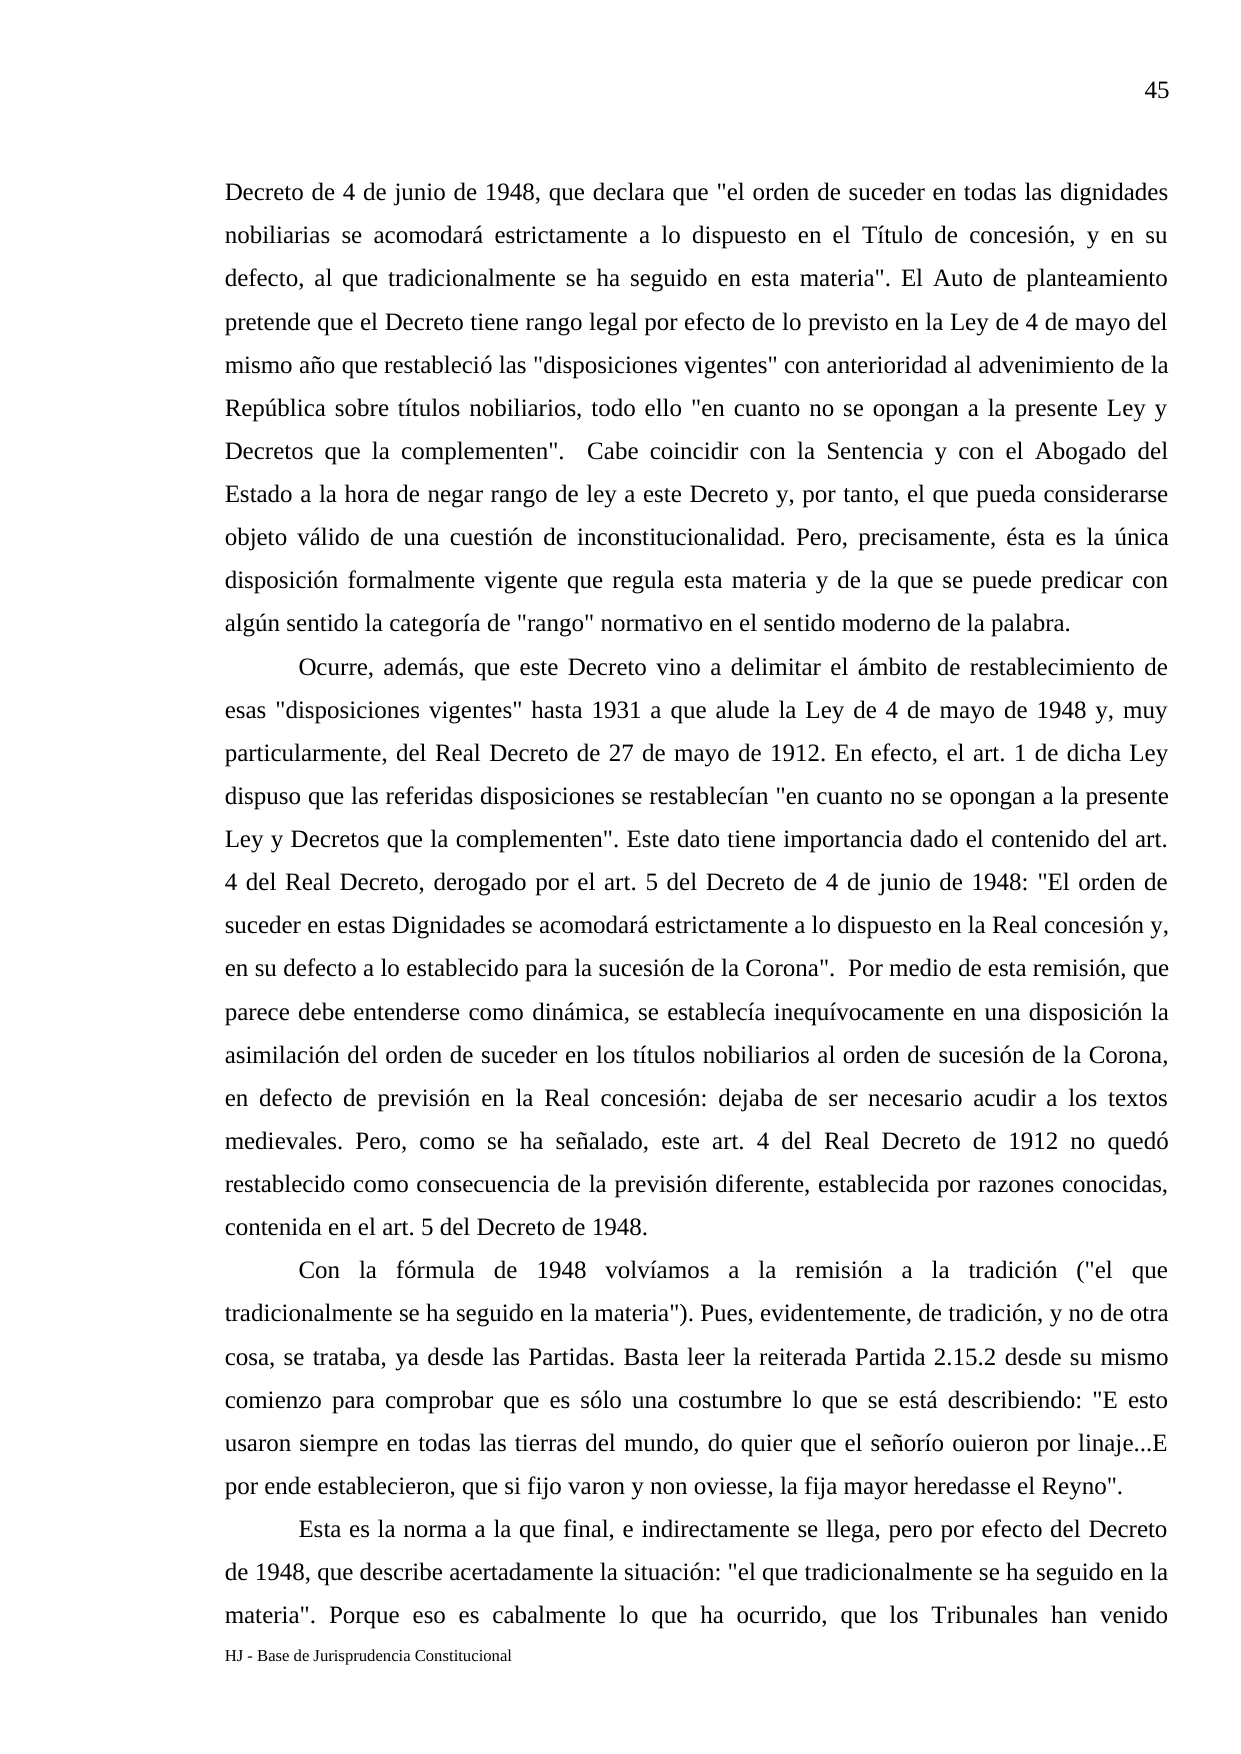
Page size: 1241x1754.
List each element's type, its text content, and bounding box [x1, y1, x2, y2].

text Ocurre, además, que este Decreto vino a delimitar el ámbito de restablecimiento de esas "disposiciones vigentes" hasta 1931 a que alude la Ley de 4 de mayo de 1948 y, muy particularmente, del Real Decreto de 27 de mayo de 1912. En efecto, el art. 1 de dicha Ley dispuso que las referidas disposiciones se restablecían "en cuanto no se opongan a la presente Ley y Decretos que la complementen". Este dato tiene importancia dado el contenido del art. 4 del Real Decreto, derogado por el art. 5 del Decreto de 4 de junio de 1948: "El orden de suceder en estas Dignidades se acomodará estrictamente a lo dispuesto en la Real concesión y, en su defecto a lo establecido para la sucesión de la Corona". Por medio de esta remisión, que parece debe entenderse como dinámica, se establecía inequívocamente en una disposición la asimilación del orden de suceder en los títulos nobiliarios al orden de sucesión de la Corona, en defecto de previsión en la Real concesión: dejaba de ser necesario acudir a los textos medievales. Pero, como se ha señalado, este art. 4 del Real Decreto de 1912 no quedó restablecido como consecuencia de la previsión diferente, establecida por razones conocidas, contenida en el art. 5 del Decreto de 1948. [224, 652, 1169, 1241]
text Con la fórmula de 1948 volvíamos a la remisión a la tradición ("el que tradicionalmente se ha seguido en la materia"). Pues, evidentemente, de tradición, y no de otra cosa, se trataba, ya desde las Partidas. Basta leer la reiterada Partida 2.15.2 desde su mismo comienzo para comprobar que es sólo una costumbre lo que se está describiendo: "E esto usaron siempre en todas las tierras del mundo, do quier que el señorío ouieron por linaje...E por ende establecieron, que si fijo varon y non oviesse, la fija mayor heredasse el Reyno". [224, 1255, 1169, 1500]
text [224, 1514, 1169, 1629]
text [224, 177, 1169, 637]
